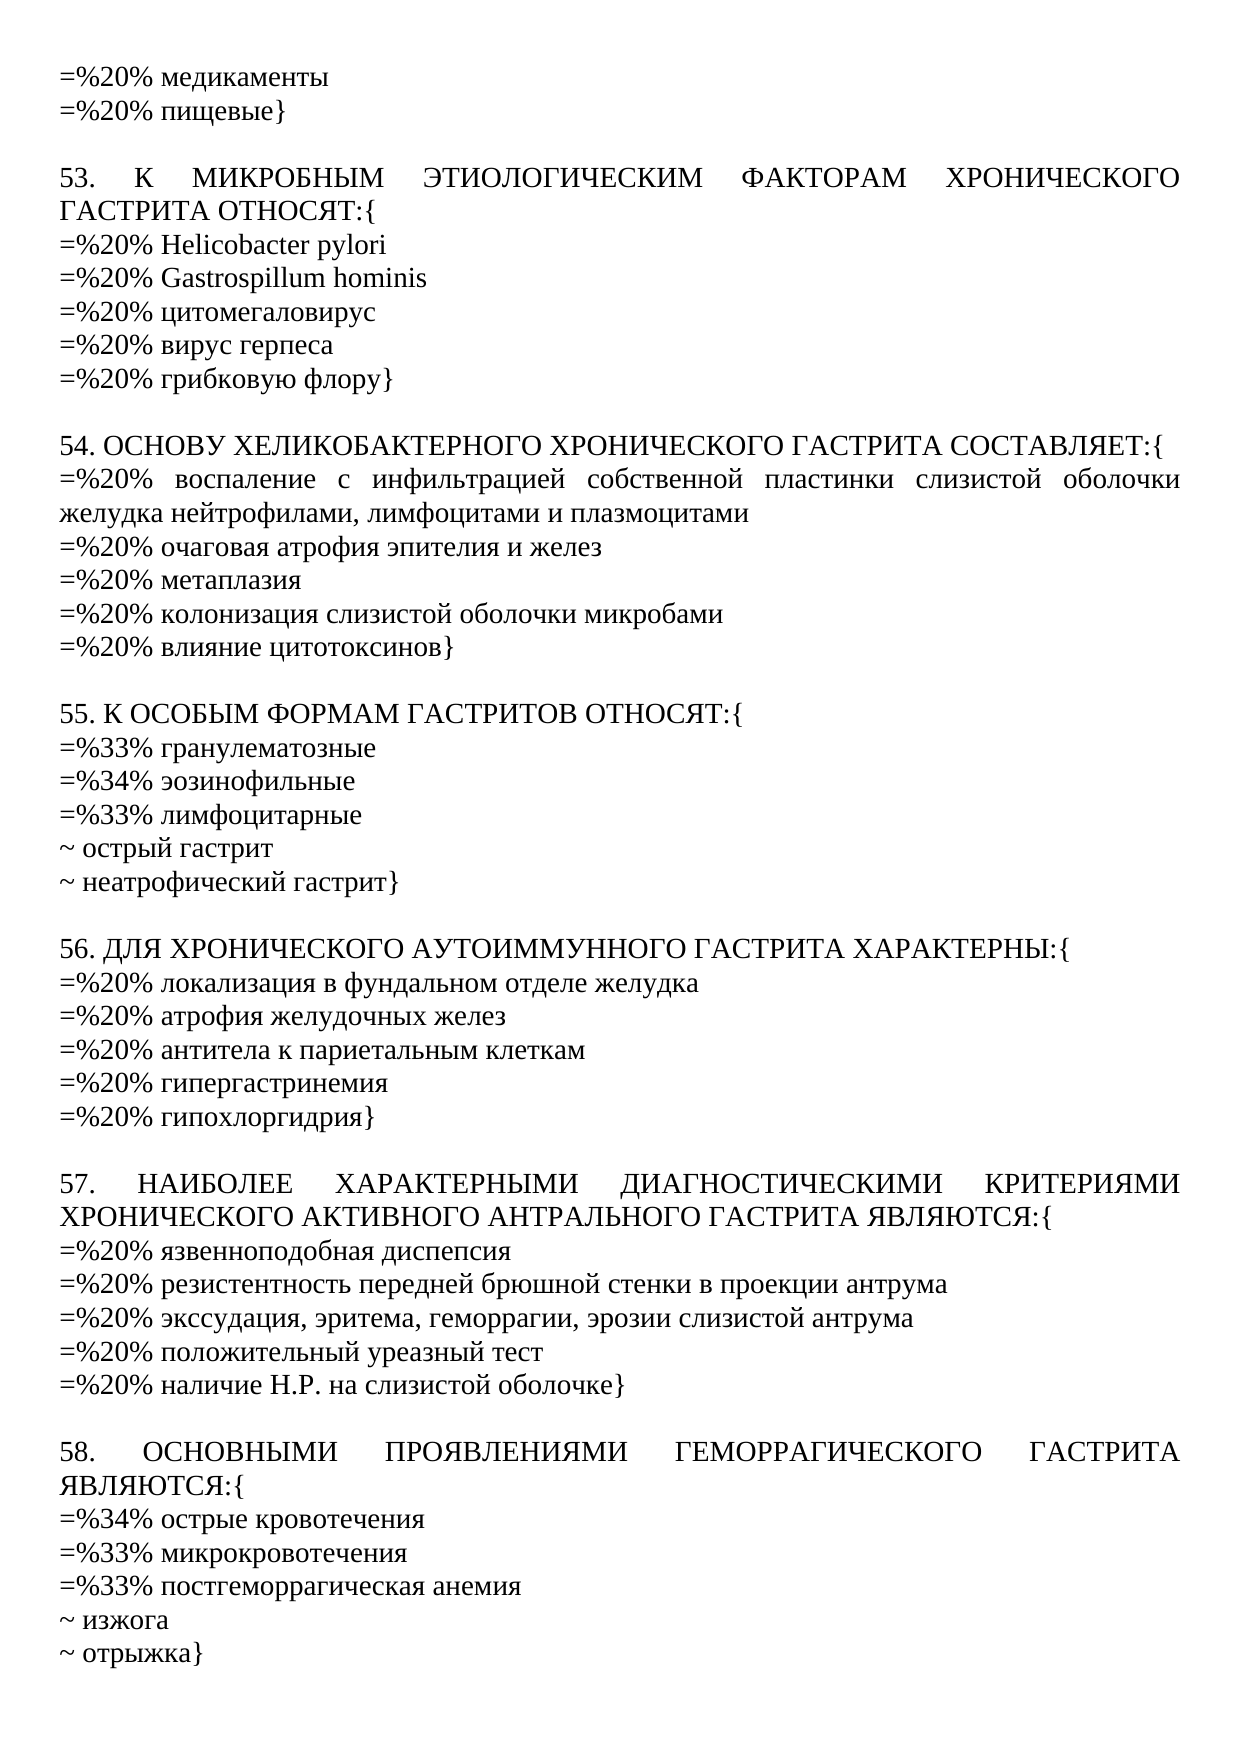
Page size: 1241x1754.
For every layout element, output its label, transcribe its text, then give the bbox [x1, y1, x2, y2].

text =%20% язвенноподобная диспепсия [59, 1233, 1181, 1267]
text 55. К ОСОБЫМ ФОРМАМ ГАСТРИТОВ ОТНОСЯТ:{ [59, 696, 1181, 730]
text =%20% колонизация слизистой оболочки микробами [59, 596, 1181, 629]
text =%20% медикаменты [59, 59, 1181, 93]
text =%20% гипергастринемия [59, 1065, 1181, 1099]
text =%33% лимфоцитарные [59, 797, 1181, 831]
text =%20% вирус герпеса [59, 327, 1181, 361]
text ~ неатрофический гастрит} [59, 864, 1181, 898]
text =%20% Helicobacter pylori [59, 227, 1181, 260]
text 58. ОСНОВНЫМИ ПРОЯВЛЕНИЯМИ ГЕМОРРАГИЧЕСКОГО ГАСТРИТА ЯВЛЯЮТСЯ:{ [59, 1434, 1181, 1501]
text =%20% наличие Н.Р. на слизистой оболочке} [59, 1367, 1181, 1401]
text =%20% грибковую флору} [59, 361, 1181, 394]
text =%20% влияние цитотоксинов} [59, 629, 1181, 663]
text =%34% острые кровотечения [59, 1501, 1181, 1535]
text =%33% постгеморрагическая анемия [59, 1568, 1181, 1602]
text =%20% атрофия желудочных желез [59, 998, 1181, 1032]
text =%20% воспаление с инфильтрацией собственной пластинки слизистой оболочки желудка нейтрофилами, лимфоцитами и плазмоцитами [59, 462, 1181, 529]
text 53. К МИКРОБНЫМ ЭТИОЛОГИЧЕСКИМ ФАКТОРАМ ХРОНИЧЕСКОГО ГАСТРИТА ОТНОСЯТ:{ [59, 160, 1181, 227]
text 56. ДЛЯ ХРОНИЧЕСКОГО АУТОИММУННОГО ГАСТРИТА ХАРАКТЕРНЫ:{ [59, 931, 1181, 965]
text ~ отрыжка} [59, 1636, 1181, 1669]
text =%20% гипохлоргидрия} [59, 1099, 1181, 1132]
text =%20% резистентность передней брюшной стенки в проекции антрума [59, 1267, 1181, 1300]
text =%20% Gastrospillum hominis [59, 260, 1181, 294]
text =%20% экссудация, эритема, геморрагии, эрозии слизистой антрума [59, 1300, 1181, 1334]
text =%33% гранулематозные [59, 730, 1181, 763]
text ~ изжога [59, 1602, 1181, 1636]
text =%20% очаговая атрофия эпителия и желез [59, 529, 1181, 562]
text =%20% локализация в фундальном отделе желудка [59, 965, 1181, 998]
text =%33% микрокровотечения [59, 1535, 1181, 1568]
text =%20% положительный уреазный тест [59, 1334, 1181, 1367]
text 57. НАИБОЛЕЕ ХАРАКТЕРНЫМИ ДИАГНОСТИЧЕСКИМИ КРИТЕРИЯМИ ХРОНИЧЕСКОГО АКТИВНОГО АНТРАЛЬНОГО ГАСТРИТА ЯВЛЯЮТСЯ:{ [59, 1166, 1181, 1233]
text 54. ОСНОВУ ХЕЛИКОБАКТЕРНОГО ХРОНИЧЕСКОГО ГАСТРИТА СОСТАВЛЯЕТ:{ [59, 428, 1181, 462]
text ~ острый гастрит [59, 831, 1181, 864]
text =%20% цитомегаловирус [59, 294, 1181, 327]
text =%20% антитела к париетальным клеткам [59, 1032, 1181, 1065]
text =%20% пищевые} [59, 93, 1181, 126]
text =%34% эозинофильные [59, 763, 1181, 797]
text =%20% метаплазия [59, 562, 1181, 596]
